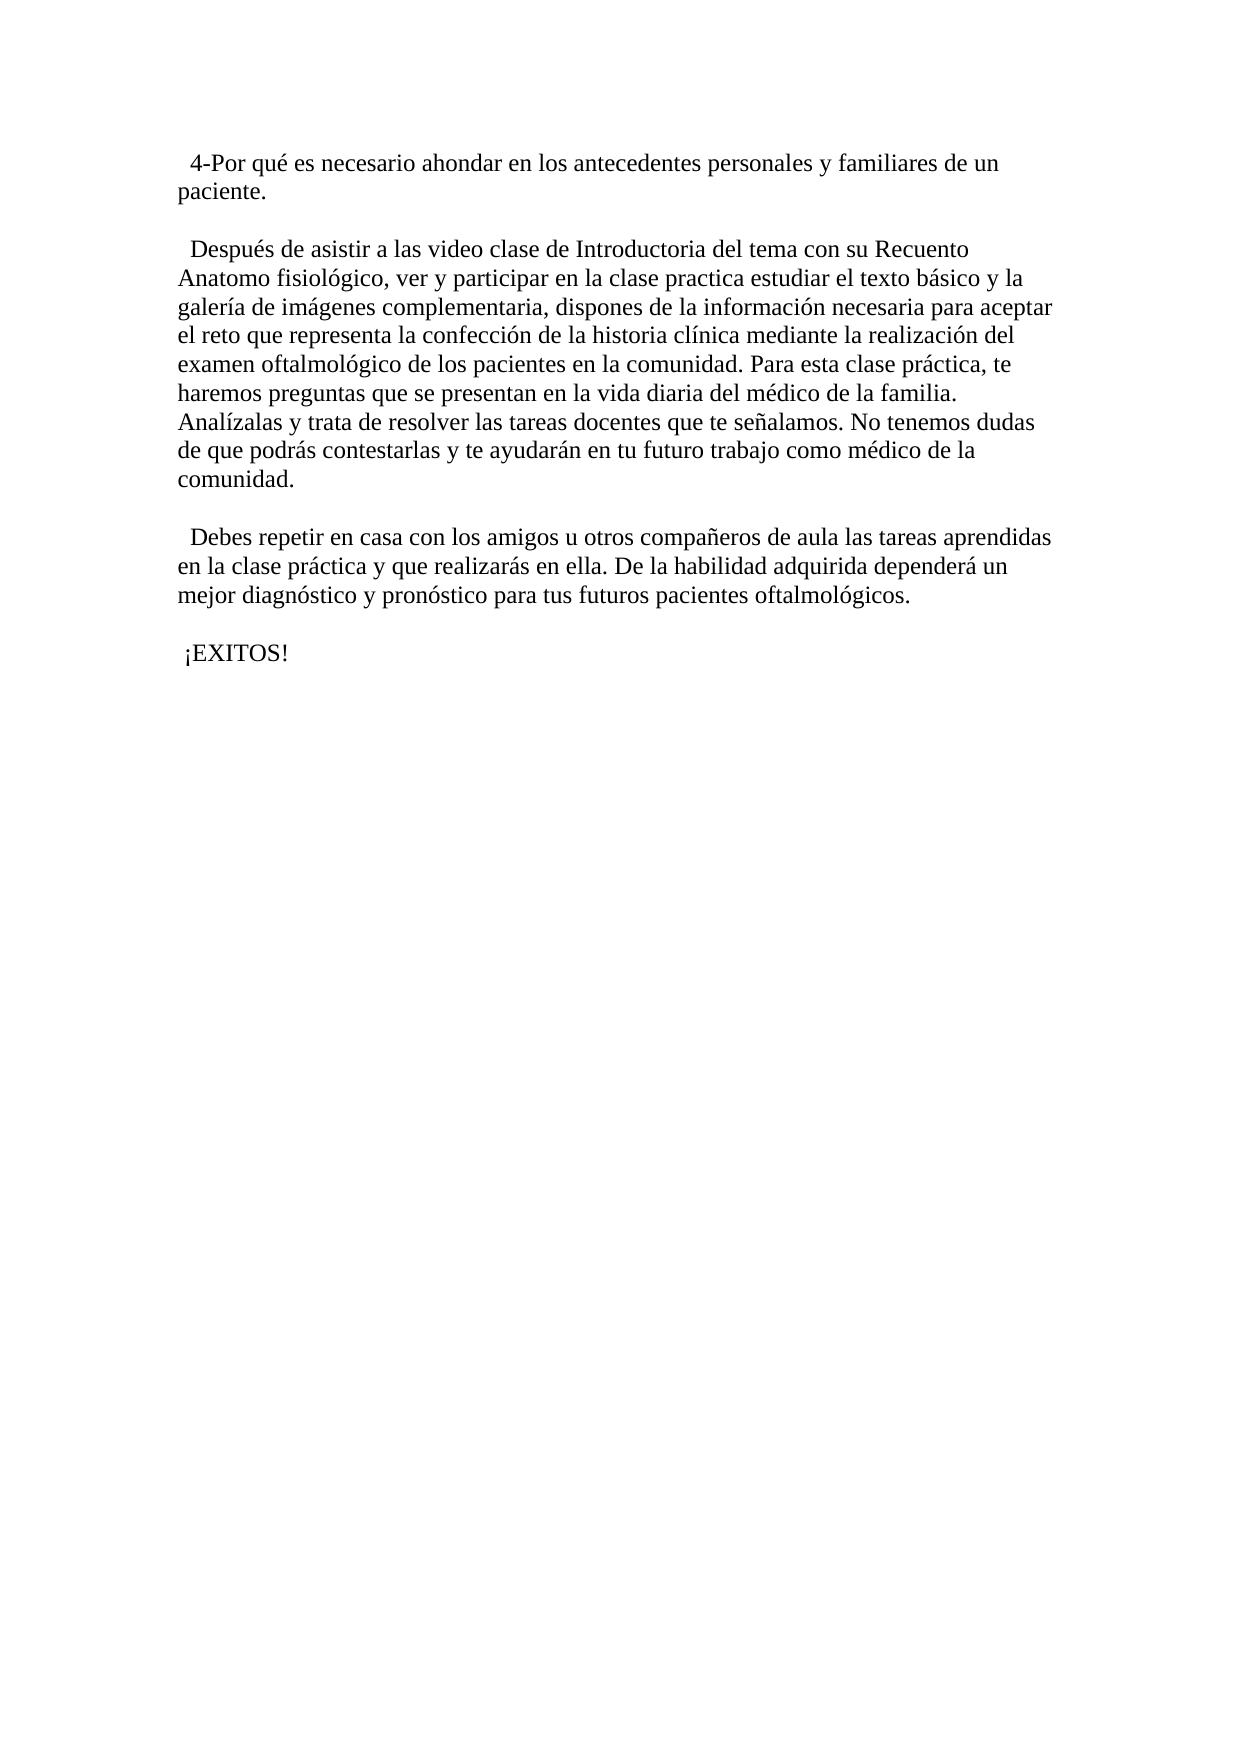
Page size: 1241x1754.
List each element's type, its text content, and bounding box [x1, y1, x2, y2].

text ¡EXITOS! [177, 638, 1063, 666]
text 4-Por qué es necesario ahondar en los antecedentes personales y familiares de un paciente. [177, 148, 1063, 205]
text Después de asistir a las video clase de Introductoria del tema con su Recuento Anatomo fisiológico, ver y participar en la clase practica estudiar el texto básico y la galería de imágenes complementaria, dispones de la información necesaria para aceptar el reto que representa la confección de la historia clínica mediante la realización del examen oftalmológico de los pacientes en la comunidad. Para esta clase práctica, te haremos preguntas que se presentan en la vida diaria del médico de la familia. Analízalas y trata de resolver las tareas docentes que te señalamos. No tenemos dudas de que podrás contestarlas y te ayudarán en tu futuro trabajo como médico de la comunidad. [177, 234, 1063, 493]
text Debes repetir en casa con los amigos u otros compañeros de aula las tareas aprendidas en la clase práctica y que realizarás en ella. De la habilidad adquirida dependerá un mejor diagnóstico y pronóstico para tus futuros pacientes oftalmológicos. [177, 522, 1063, 608]
